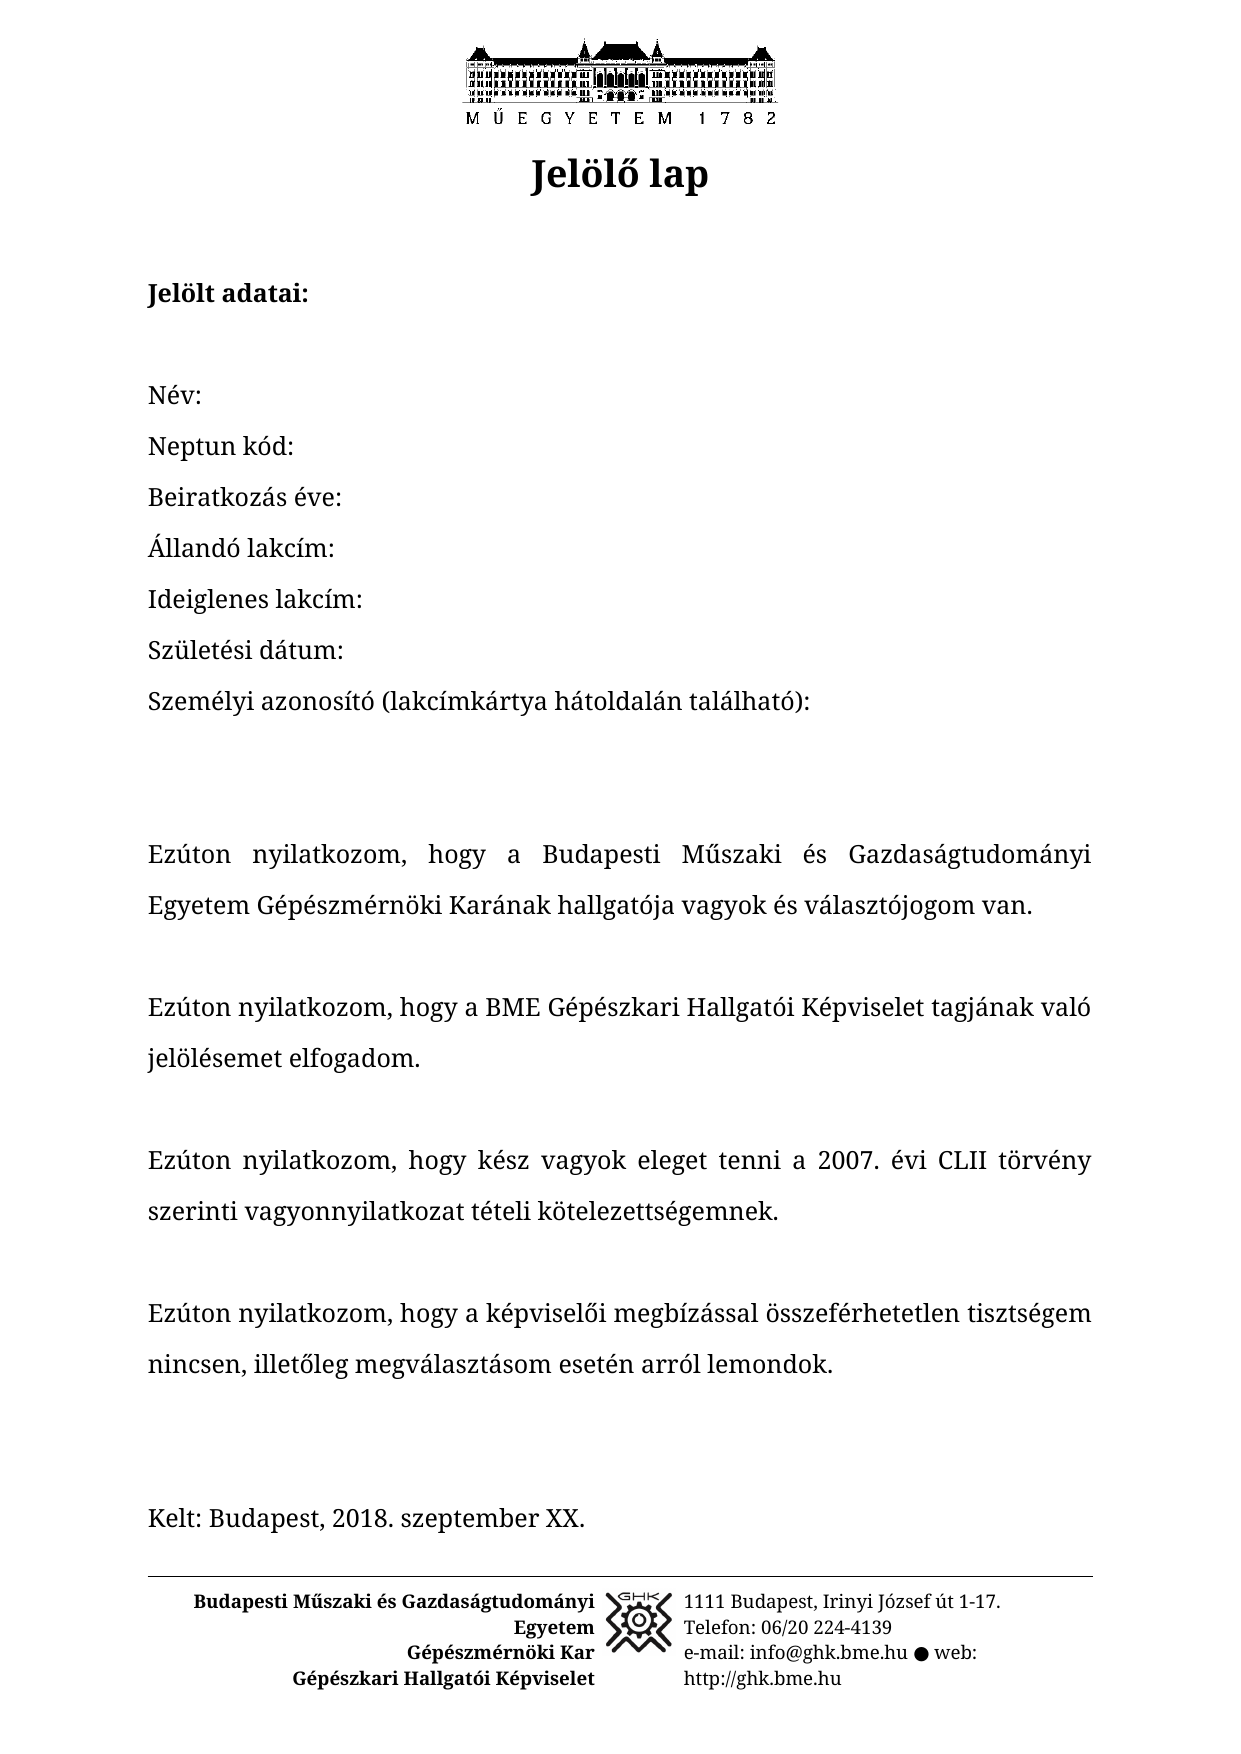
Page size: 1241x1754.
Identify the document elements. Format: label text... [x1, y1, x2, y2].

text Jelölt adatai: [148, 275, 1093, 309]
text Ideiglenes lakcím: [148, 581, 1093, 616]
text Neptun kód: [148, 428, 1093, 462]
text Ezúton nyilatkozom, hogy a Budapesti Műszaki és Gazdaságtudományi Egyetem Gépészmérnöki Karának hallgatója vagyok és választójogom van. [148, 837, 1093, 922]
picture [462, 35, 779, 124]
text Beiratkozás éve: [148, 479, 1093, 513]
picture [602, 1588, 677, 1656]
text Ezúton nyilatkozom, hogy a BME Gépészkari Hallgatói Képviselet tagjának való jelölésemet elfogadom. [148, 990, 1093, 1075]
text Kelt: Budapest, 2018. szeptember XX. [148, 1500, 1093, 1534]
text Név: [148, 377, 1093, 411]
text Ezúton nyilatkozom, hogy kész vagyok eleget tenni a 2007. évi CLII törvény szerinti vagyonnyilatkozat tételi kötelezettségemnek. [148, 1143, 1093, 1228]
text Állandó lakcím: [148, 530, 1093, 564]
text Ezúton nyilatkozom, hogy a képviselői megbízással összeférhetetlen tisztségem nincsen, illetőleg megválasztásom esetén arról lemondok. [148, 1296, 1093, 1381]
text Születési dátum: [148, 632, 1093, 667]
text Jelölő lap [148, 148, 1093, 199]
text Személyi azonosító (lakcímkártya hátoldalán található): [148, 683, 1093, 718]
